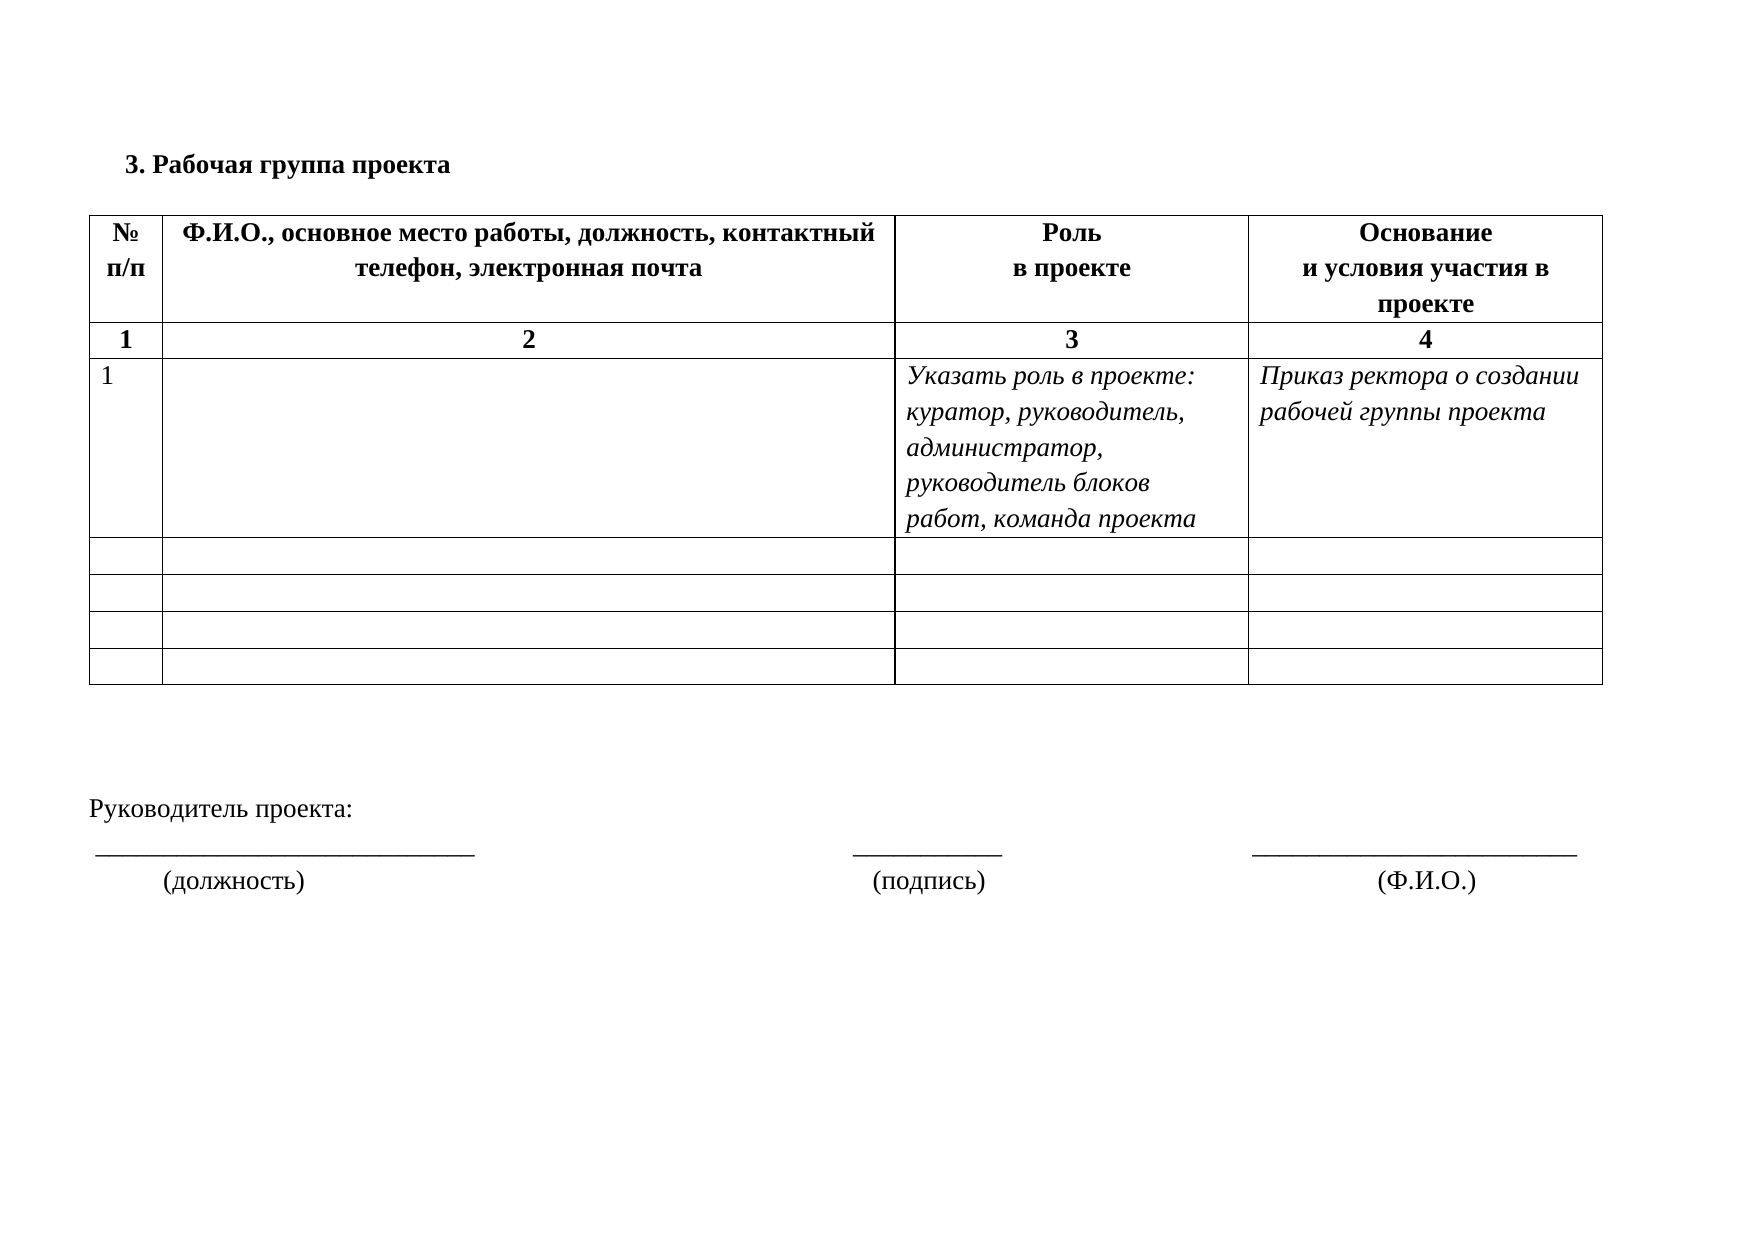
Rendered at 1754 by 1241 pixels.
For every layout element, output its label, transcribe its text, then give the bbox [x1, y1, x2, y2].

table_cell [90, 649, 162, 684]
table_cell 3 [896, 323, 1248, 358]
table_header Роль в проекте [896, 216, 1248, 322]
table_cell [896, 575, 1248, 611]
table_cell [1249, 538, 1602, 574]
table_cell [896, 649, 1248, 684]
table_cell [896, 538, 1248, 574]
table_cell 1 [90, 323, 162, 358]
table_cell [1249, 612, 1602, 647]
table_cell [163, 612, 894, 647]
table_header Основание и условия участия в проекте [1249, 216, 1602, 322]
table_cell [163, 359, 894, 537]
table_cell [1249, 575, 1602, 611]
table_cell [163, 649, 894, 684]
table_header Ф.И.О., основное место работы, должность, контактный телефон, электронная почта [163, 216, 894, 322]
table_cell Указать роль в проекте: куратор, руководитель, администратор, руководитель блоков работ, команда проекта [896, 359, 1248, 537]
table_cell [90, 538, 162, 574]
text (должность) (подпись) (Ф.И.О.) [89, 864, 1665, 895]
text ____________________________ ___________ ________________________ [89, 828, 1665, 859]
table_cell 4 [1249, 323, 1602, 358]
table_cell Приказ ректора о создании рабочей группы проекта [1249, 359, 1602, 537]
table_cell [90, 612, 162, 647]
text Руководитель проекта: [89, 792, 1665, 823]
table_cell [896, 612, 1248, 647]
table_header № п/п [90, 216, 162, 322]
table_cell [163, 538, 894, 574]
table_cell 2 [163, 323, 894, 358]
table_cell [90, 575, 162, 611]
table_cell [1249, 649, 1602, 684]
text 3. Рабочая группа проекта [125, 148, 1665, 179]
table_cell 1 [90, 359, 162, 537]
table_cell [163, 575, 894, 611]
